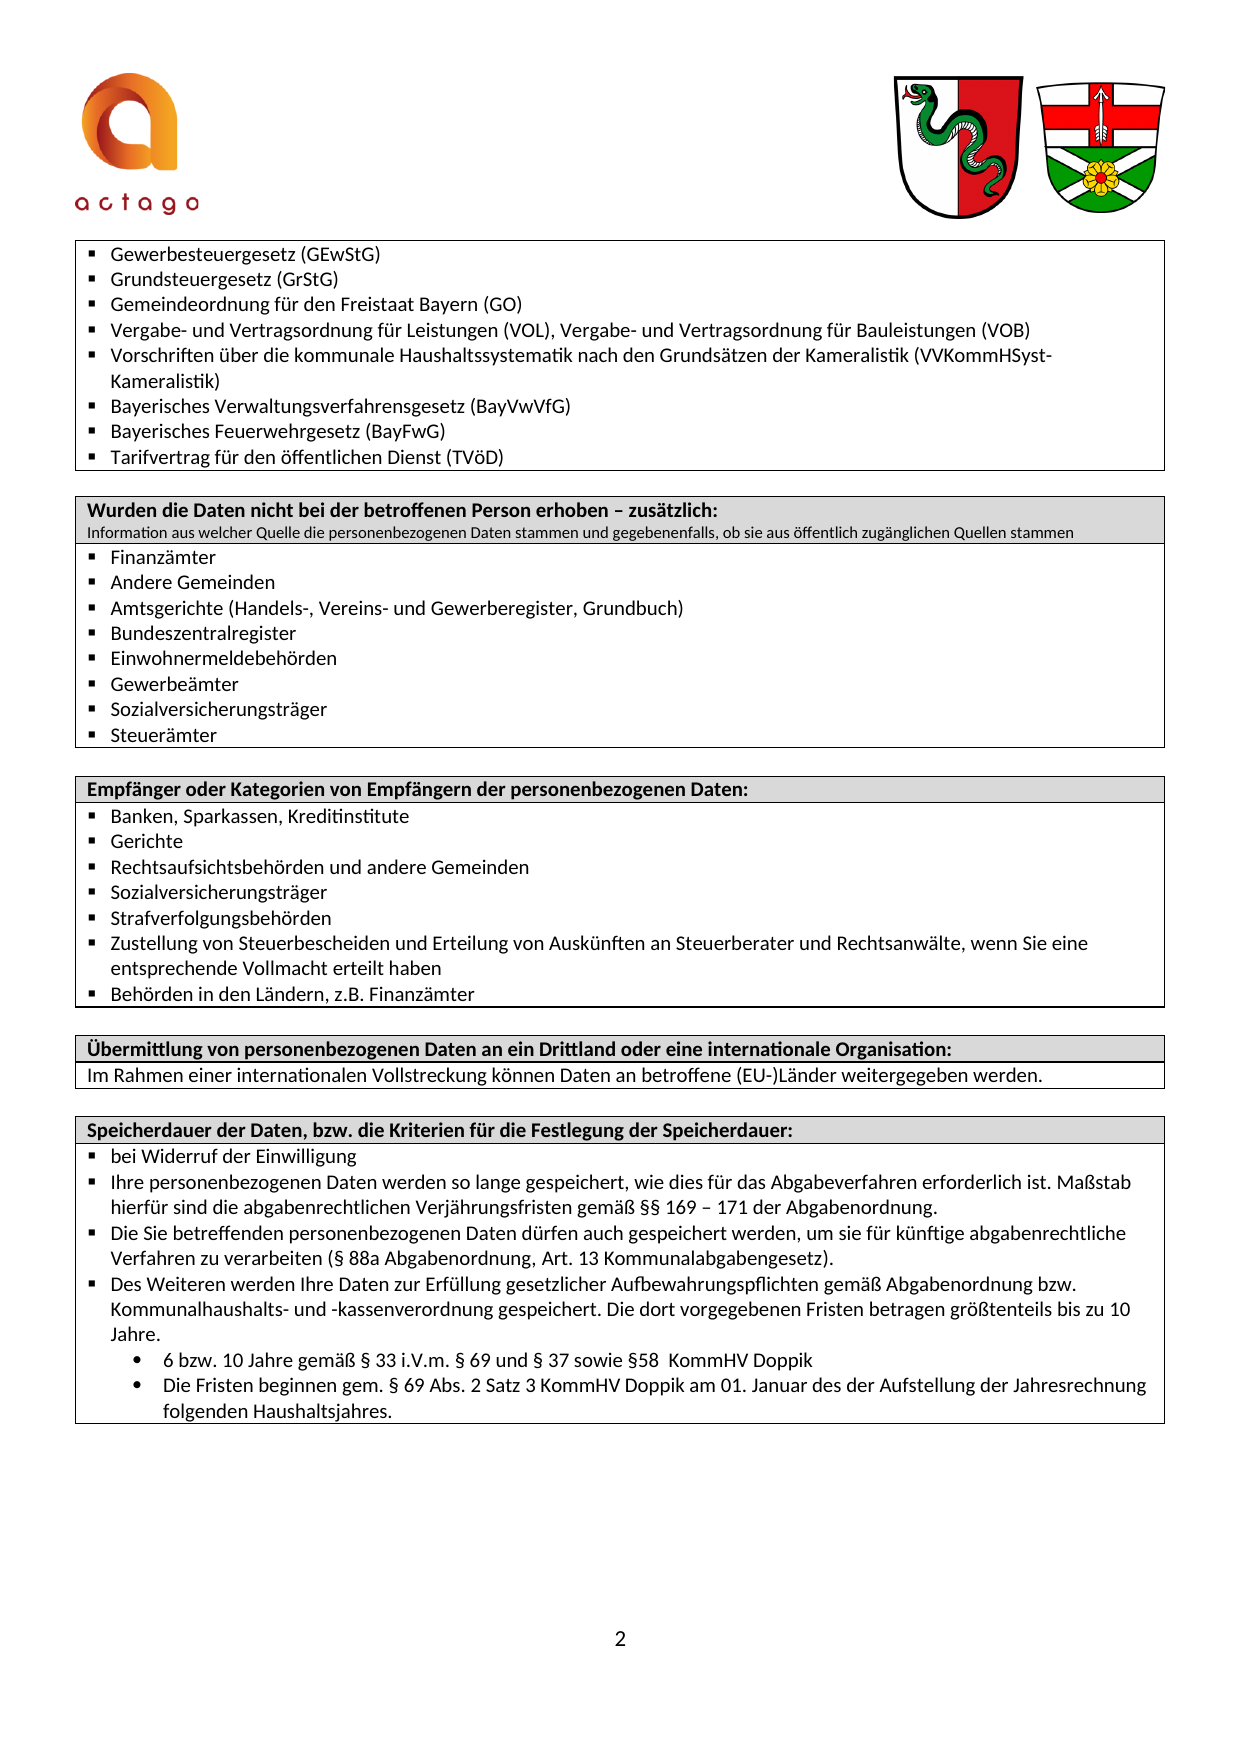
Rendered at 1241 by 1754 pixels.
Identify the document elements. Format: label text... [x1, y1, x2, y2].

table_header Übermittlung von personenbezogenen Daten an ein Drittland oder eine internationale Organisation: [76, 1036, 1164, 1061]
table_header Empfänger oder Kategorien von Empfängern der personenbezogenen Daten: [76, 777, 1164, 802]
table_header Wurden die Daten nicht bei der betroffenen Person erhoben – zusätzlich: Information aus welcher Quelle die personenbezogenen Daten stammen und gegebenenfalls, ob sie aus öffentlich zugänglichen Quellen stammen [76, 497, 1164, 543]
picture [893, 76, 1166, 219]
table_cell bei Widerruf der Einwilligung Ihre personenbezogenen Daten werden so lange gespeichert, wie dies für das Abgabeverfahren erforderlich ist. Maßstab hierfür sind die abgabenrechtlichen Verjährungsfristen gemäß §§ 169 – 171 der Abgabenordnung. Die Sie betreffenden personenbezogenen Daten dürfen auch gespeichert werden, um sie für künftige abgabenrechtliche Verfahren zu verarbeiten (§ 88a Abgabenordnung, Art. 13 Kommunalabgabengesetz). Des Weiteren werden Ihre Daten zur Erfüllung gesetzlicher Aufbewahrungspflichten gemäß Abgabenordnung bzw. Kommunalhaushalts- und -kassenverordnung gespeichert. Die dort vorgegebenen Fristen betragen größtenteils bis zu 10 Jahre. 6 bzw. 10 Jahre gemäß § 33 i.V.m. § 69 und § 37 sowie §58 KommHV Doppik Die Fristen beginnen gem. § 69 Abs. 2 Satz 3 KommHV Doppik am 01. Januar des der Aufstellung der Jahresrechnung folgenden Haushaltsjahres. [76, 1144, 1164, 1423]
table_cell Im Rahmen einer internationalen Vollstreckung können Daten an betroffene (EU-)Länder weitergegeben werden. [76, 1063, 1164, 1088]
picture [75, 73, 199, 215]
table_cell Finanzämter Andere Gemeinden Amtsgerichte (Handels-, Vereins- und Gewerberegister, Grundbuch) Bundeszentralregister Einwohnermeldebehörden Gewerbeämter Sozialversicherungsträger Steuerämter [76, 544, 1164, 747]
table_cell Banken, Sparkassen, Kreditinstitute Gerichte Rechtsaufsichtsbehörden und andere Gemeinden Sozialversicherungsträger Strafverfolgungsbehörden Zustellung von Steuerbescheiden und Erteilung von Auskünften an Steuerberater und Rechtsanwälte, wenn Sie eine entsprechende Vollmacht erteilt haben Behörden in den Ländern, z.B. Finanzämter [76, 803, 1164, 1006]
table_header Speicherdauer der Daten, bzw. die Kriterien für die Festlegung der Speicherdauer: [76, 1117, 1164, 1143]
